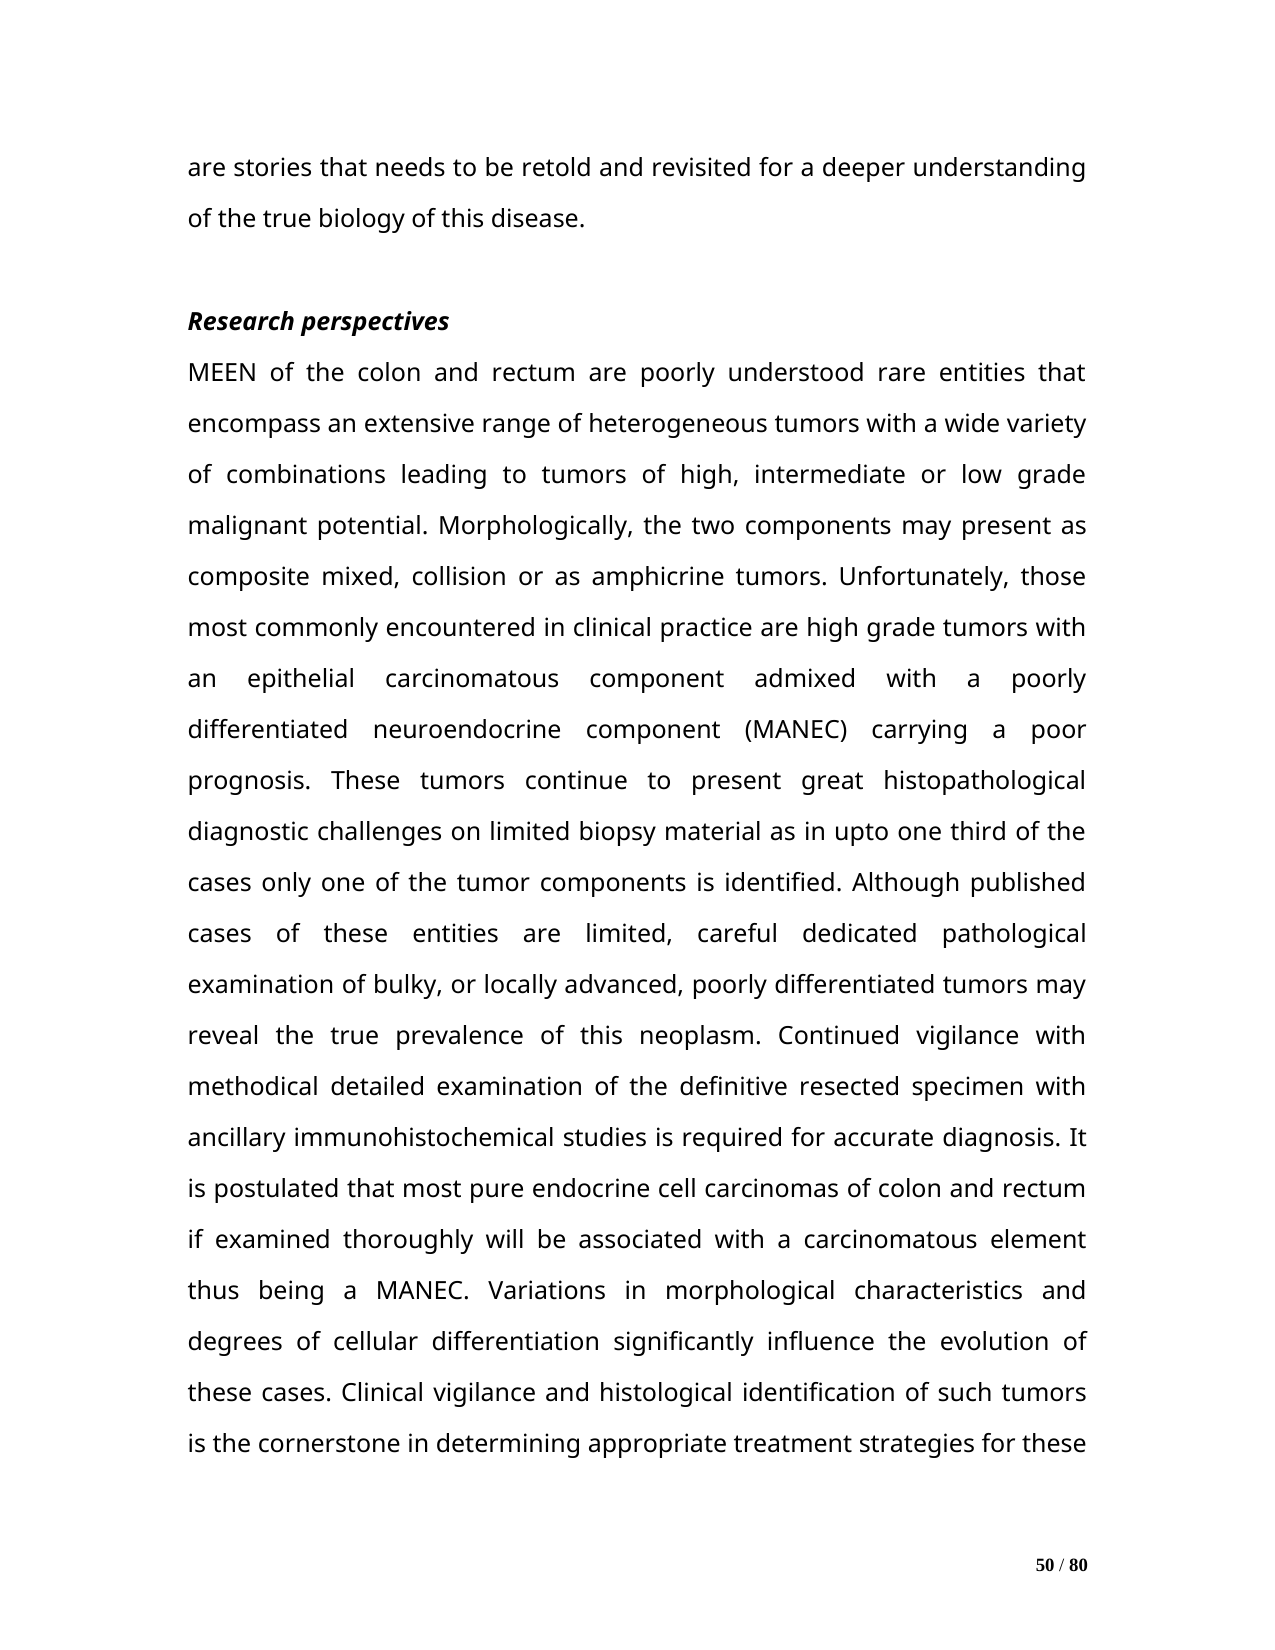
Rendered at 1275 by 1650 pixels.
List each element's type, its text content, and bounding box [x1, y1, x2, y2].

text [187, 354, 1087, 1460]
text Research perspectives [187, 303, 1087, 337]
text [187, 150, 1087, 235]
